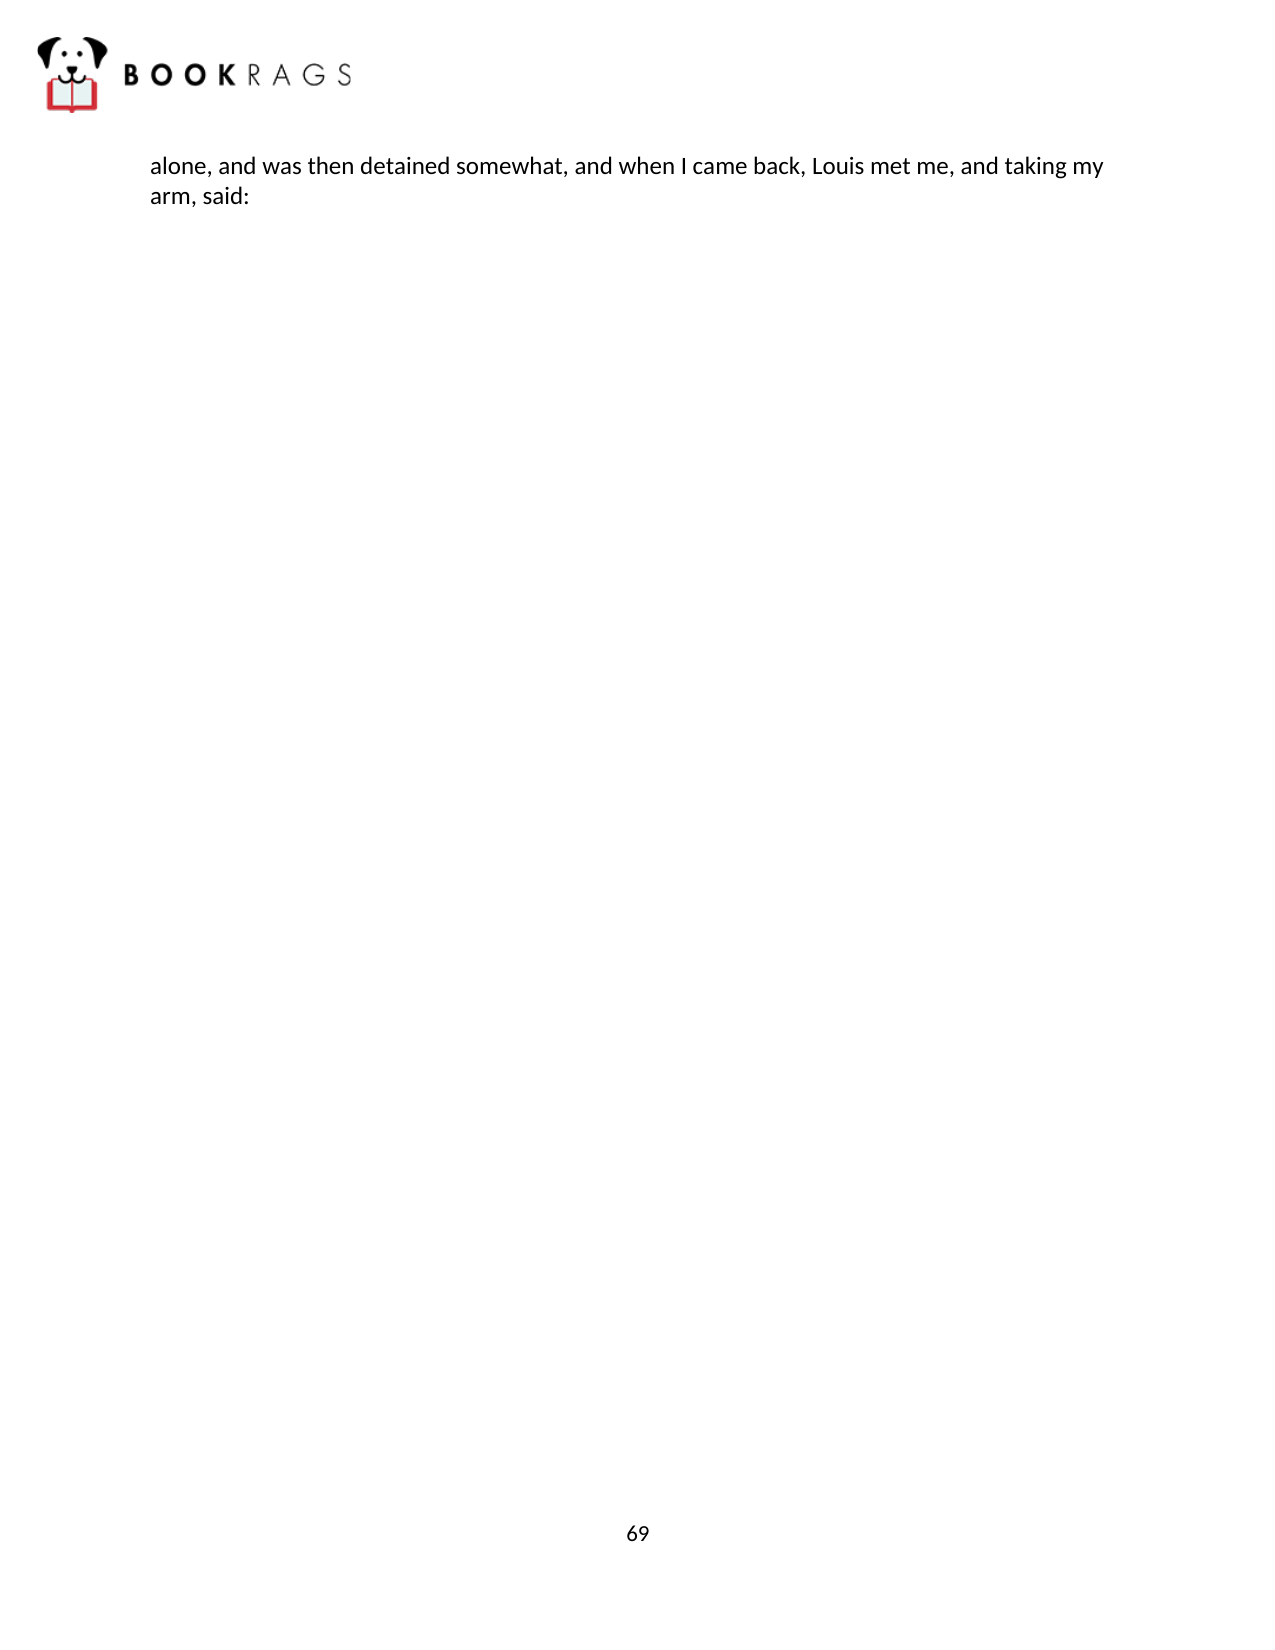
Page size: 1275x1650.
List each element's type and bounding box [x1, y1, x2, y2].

picture [37, 37, 351, 113]
text [150, 150, 1125, 211]
